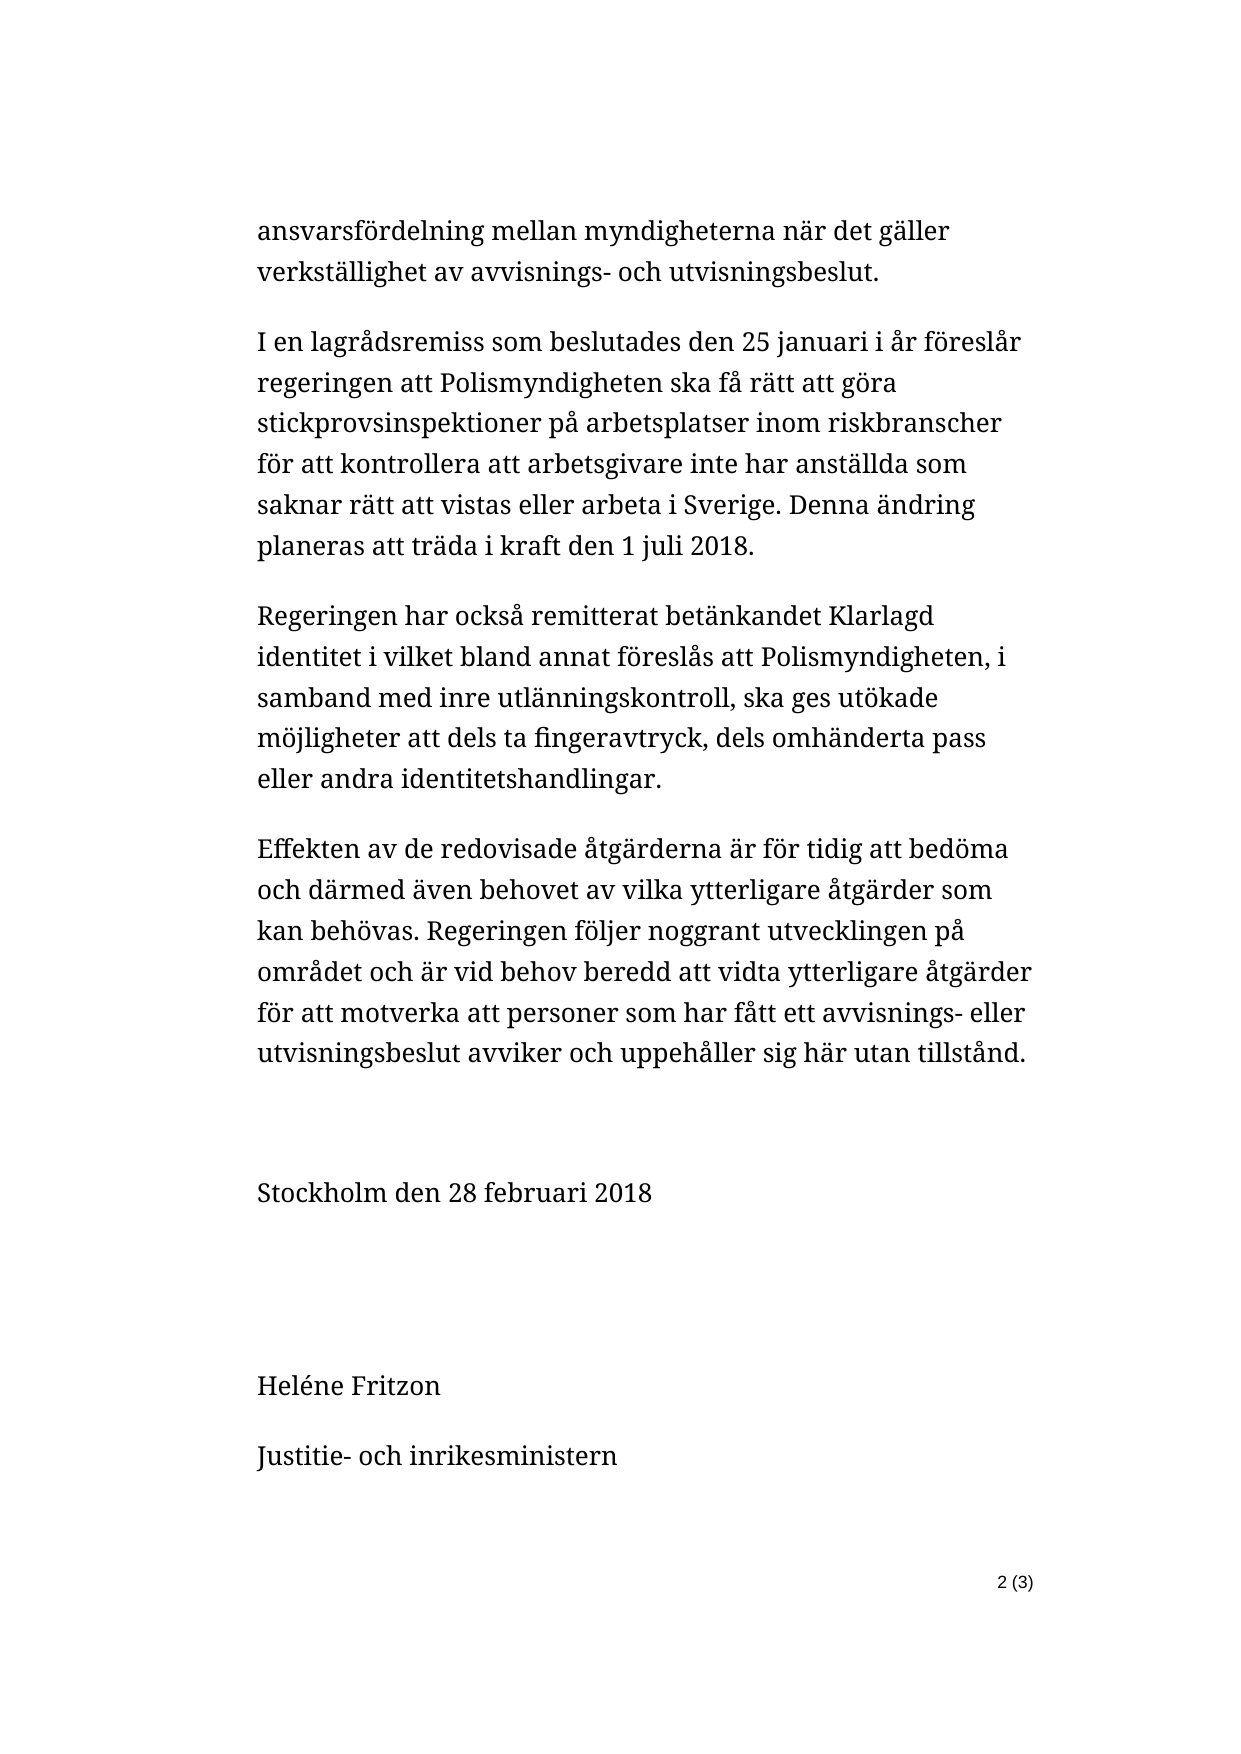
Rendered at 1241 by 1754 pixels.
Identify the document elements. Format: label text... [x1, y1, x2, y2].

text Regeringen har också remitterat betänkandet Klarlagd identitet i vilket bland annat föreslås att Polismyndigheten, i samband med inre utlänningskontroll, ska ges utökade möjligheter att dels ta fingeravtryck, dels omhänderta pass eller andra identitetshandlingar. [257, 598, 1033, 796]
text I en lagrådsremiss som beslutades den 25 januari i år föreslår regeringen att Polismyndigheten ska få rätt att göra stickprovsinspektioner på arbetsplatser inom riskbranscher för att kontrollera att arbetsgivare inte har anställda som saknar rätt att vistas eller arbeta i Sverige. Denna ändring planeras att träda i kraft den 1 juli 2018. [257, 323, 1033, 563]
text Effekten av de redovisade åtgärderna är för tidig att bedöma och därmed även behovet av vilka ytterligare åtgärder som kan behövas. Regeringen följer noggrant utvecklingen på området och är vid behov beredd att vidta ytterligare åtgärder för att motverka att personer som har fått ett avvisnings- eller utvisningsbeslut avviker och uppehåller sig här utan tillstånd. [257, 831, 1033, 1071]
text Stockholm den [257, 1175, 1033, 1211]
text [257, 213, 1033, 289]
